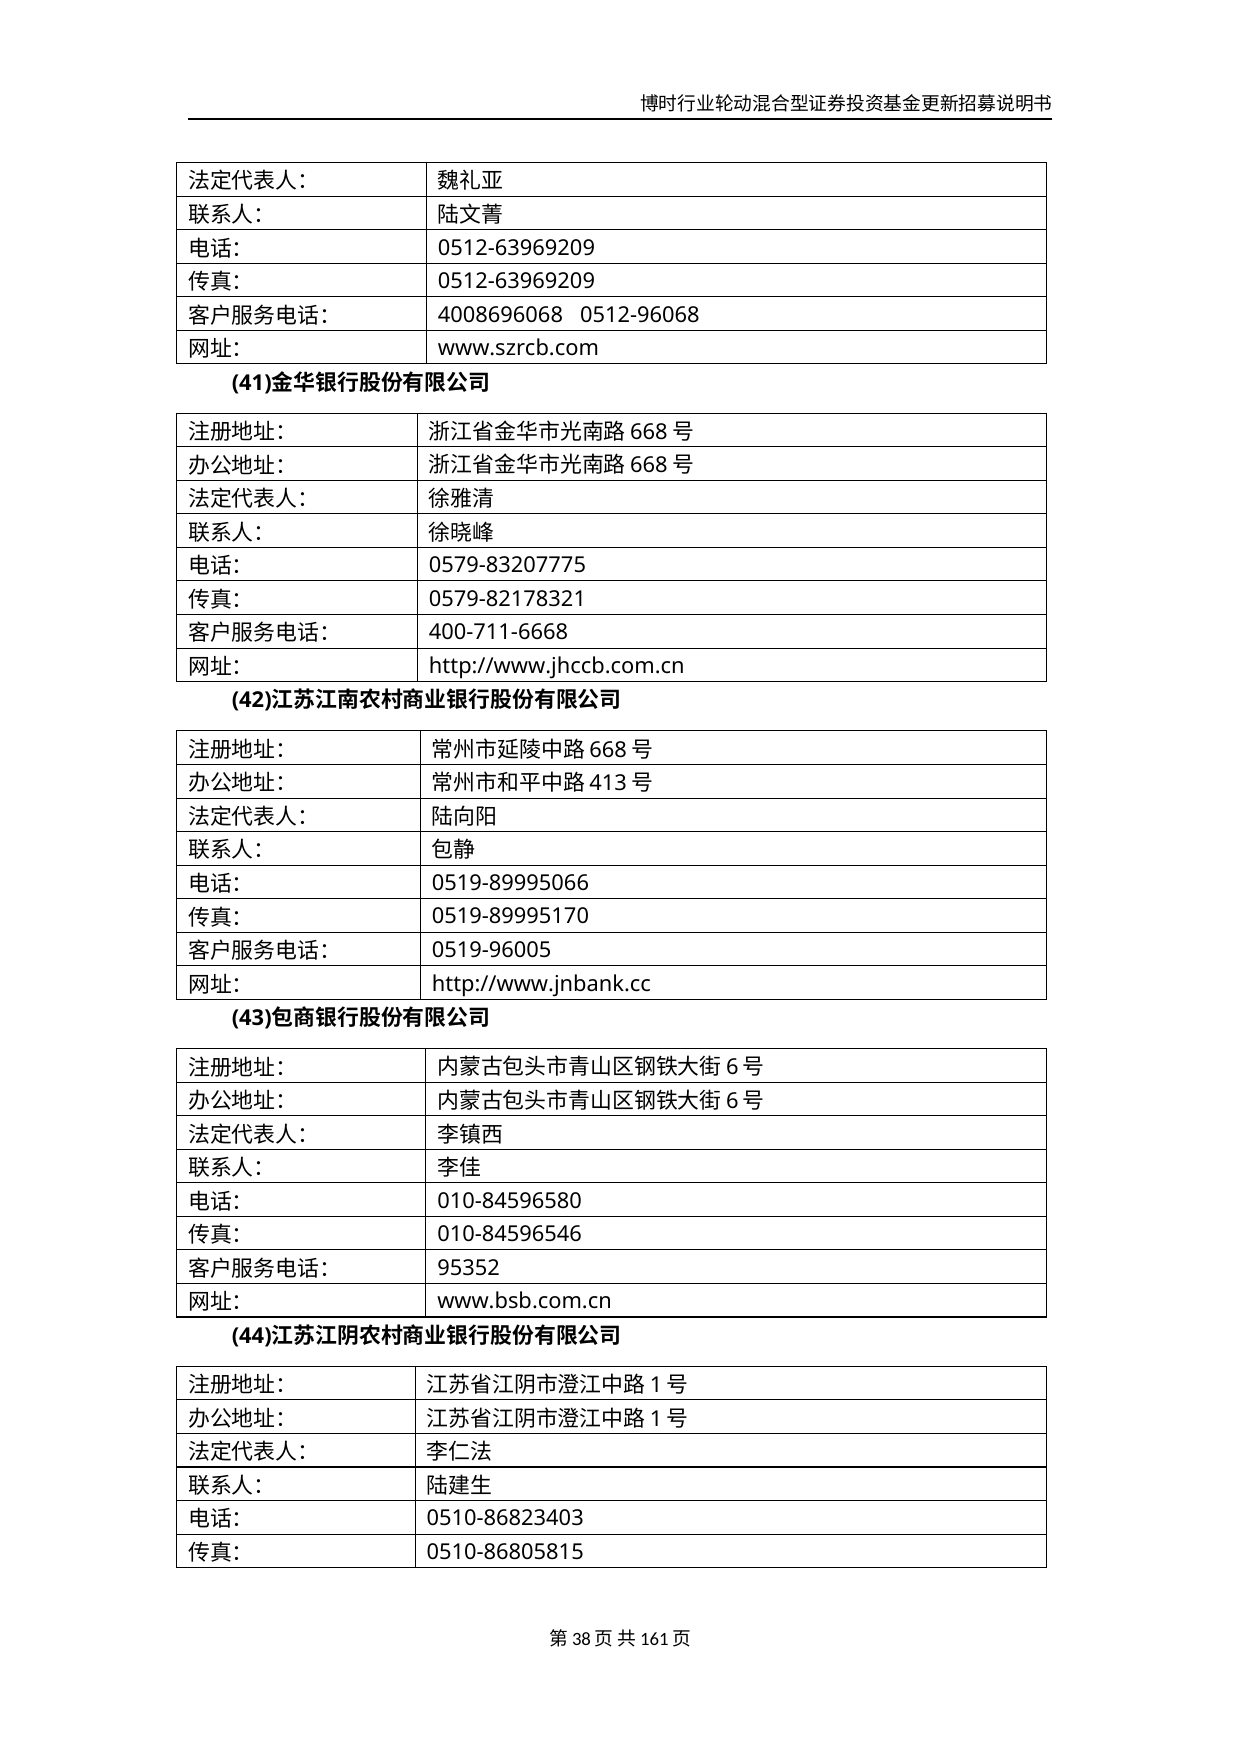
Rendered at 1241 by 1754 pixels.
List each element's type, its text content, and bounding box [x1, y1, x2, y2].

table_cell 办公地址： [177, 765, 420, 797]
table_cell 0512-63969209 [427, 264, 1046, 296]
table_cell 联系人： [177, 514, 417, 547]
table_cell 网址： [177, 649, 417, 681]
table_cell 客户服务电话： [177, 297, 426, 330]
table_cell 法定代表人： [177, 1434, 415, 1466]
table_cell 浙江省金华市光南路668号 [418, 447, 1046, 480]
table_cell 李仁法 [416, 1434, 1046, 1466]
table_cell 4008696068 0512-96068 [427, 297, 1046, 330]
table_cell 法定代表人： [177, 1116, 425, 1149]
table_cell 客户服务电话： [177, 933, 420, 965]
table_cell 传真： [177, 581, 417, 614]
table_cell 网址： [177, 1284, 425, 1316]
table_cell 江苏省江阴市澄江中路1号 [416, 1400, 1046, 1433]
table_cell 李佳 [426, 1150, 1046, 1182]
table_cell 电话： [177, 866, 420, 898]
table_cell 010-84596546 [426, 1217, 1046, 1249]
text (41)金华银行股份有限公司 [188, 364, 1052, 397]
table_cell 电话： [177, 1183, 425, 1216]
table_cell 联系人： [177, 1468, 415, 1500]
table_cell 陆文菁 [427, 197, 1046, 229]
table_cell 徐晓峰 [418, 514, 1046, 547]
table_cell 李镇西 [426, 1116, 1046, 1149]
table_cell 电话： [177, 230, 426, 263]
table_cell 传真： [177, 1217, 425, 1249]
table_cell 联系人： [177, 832, 420, 864]
table_cell 法定代表人： [177, 163, 426, 196]
table_cell 包静 [421, 832, 1046, 864]
table_cell 400-711-6668 [418, 615, 1046, 647]
table_cell 联系人： [177, 1150, 425, 1182]
table_cell 0510-86805815 [416, 1535, 1046, 1567]
table_cell 0519-96005 [421, 933, 1046, 965]
table_cell 0579-82178321 [418, 581, 1046, 614]
table_cell 0579-83207775 [418, 548, 1046, 580]
table_cell 电话： [177, 1501, 415, 1533]
table_header 注册地址： [177, 414, 417, 446]
table_cell 客户服务电话： [177, 615, 417, 647]
table_cell 传真： [177, 1535, 415, 1567]
table_cell 法定代表人： [177, 799, 420, 831]
table_header 常州市延陵中路668号 [421, 731, 1046, 764]
table_cell 0512-63969209 [427, 230, 1046, 263]
table_cell 传真： [177, 899, 420, 932]
table_cell 95352 [426, 1250, 1046, 1283]
table_cell 联系人： [177, 197, 426, 229]
table_cell 内蒙古包头市青山区钢铁大街6号 [426, 1083, 1046, 1115]
table_cell 传真： [177, 264, 426, 296]
text (44)江苏江阴农村商业银行股份有限公司 [188, 1317, 1052, 1350]
table_cell 法定代表人： [177, 481, 417, 513]
table_cell 常州市和平中路413号 [421, 765, 1046, 797]
table_header 注册地址： [177, 1367, 415, 1399]
table_header 江苏省江阴市澄江中路1号 [416, 1367, 1046, 1399]
table_cell 客户服务电话： [177, 1250, 425, 1283]
table_header 注册地址： [177, 731, 420, 764]
table_cell 办公地址： [177, 1400, 415, 1433]
table_cell www.bsb.com.cn [426, 1284, 1046, 1316]
table_cell 网址： [177, 966, 420, 999]
table_cell 0519-89995170 [421, 899, 1046, 932]
table_cell 办公地址： [177, 447, 417, 480]
table_cell 徐雅清 [418, 481, 1046, 513]
table_cell 网址： [177, 331, 426, 363]
table_header 浙江省金华市光南路668号 [418, 414, 1046, 446]
table_cell http://www.jnbank.cc [421, 966, 1046, 999]
table_cell 陆建生 [416, 1468, 1046, 1500]
table_header 内蒙古包头市青山区钢铁大街6号 [426, 1049, 1046, 1082]
table_cell 办公地址： [177, 1083, 425, 1115]
table_cell www.szrcb.com [427, 331, 1046, 363]
table_cell 魏礼亚 [427, 163, 1046, 196]
table_cell 010-84596580 [426, 1183, 1046, 1216]
table_cell 0510-86823403 [416, 1501, 1046, 1533]
table_header 注册地址： [177, 1049, 425, 1082]
table_cell http://www.jhccb.com.cn [418, 649, 1046, 681]
table_cell 电话： [177, 548, 417, 580]
text (42)江苏江南农村商业银行股份有限公司 [188, 682, 1052, 714]
text (43)包商银行股份有限公司 [188, 1000, 1052, 1032]
table_cell 陆向阳 [421, 799, 1046, 831]
table_cell 0519-89995066 [421, 866, 1046, 898]
